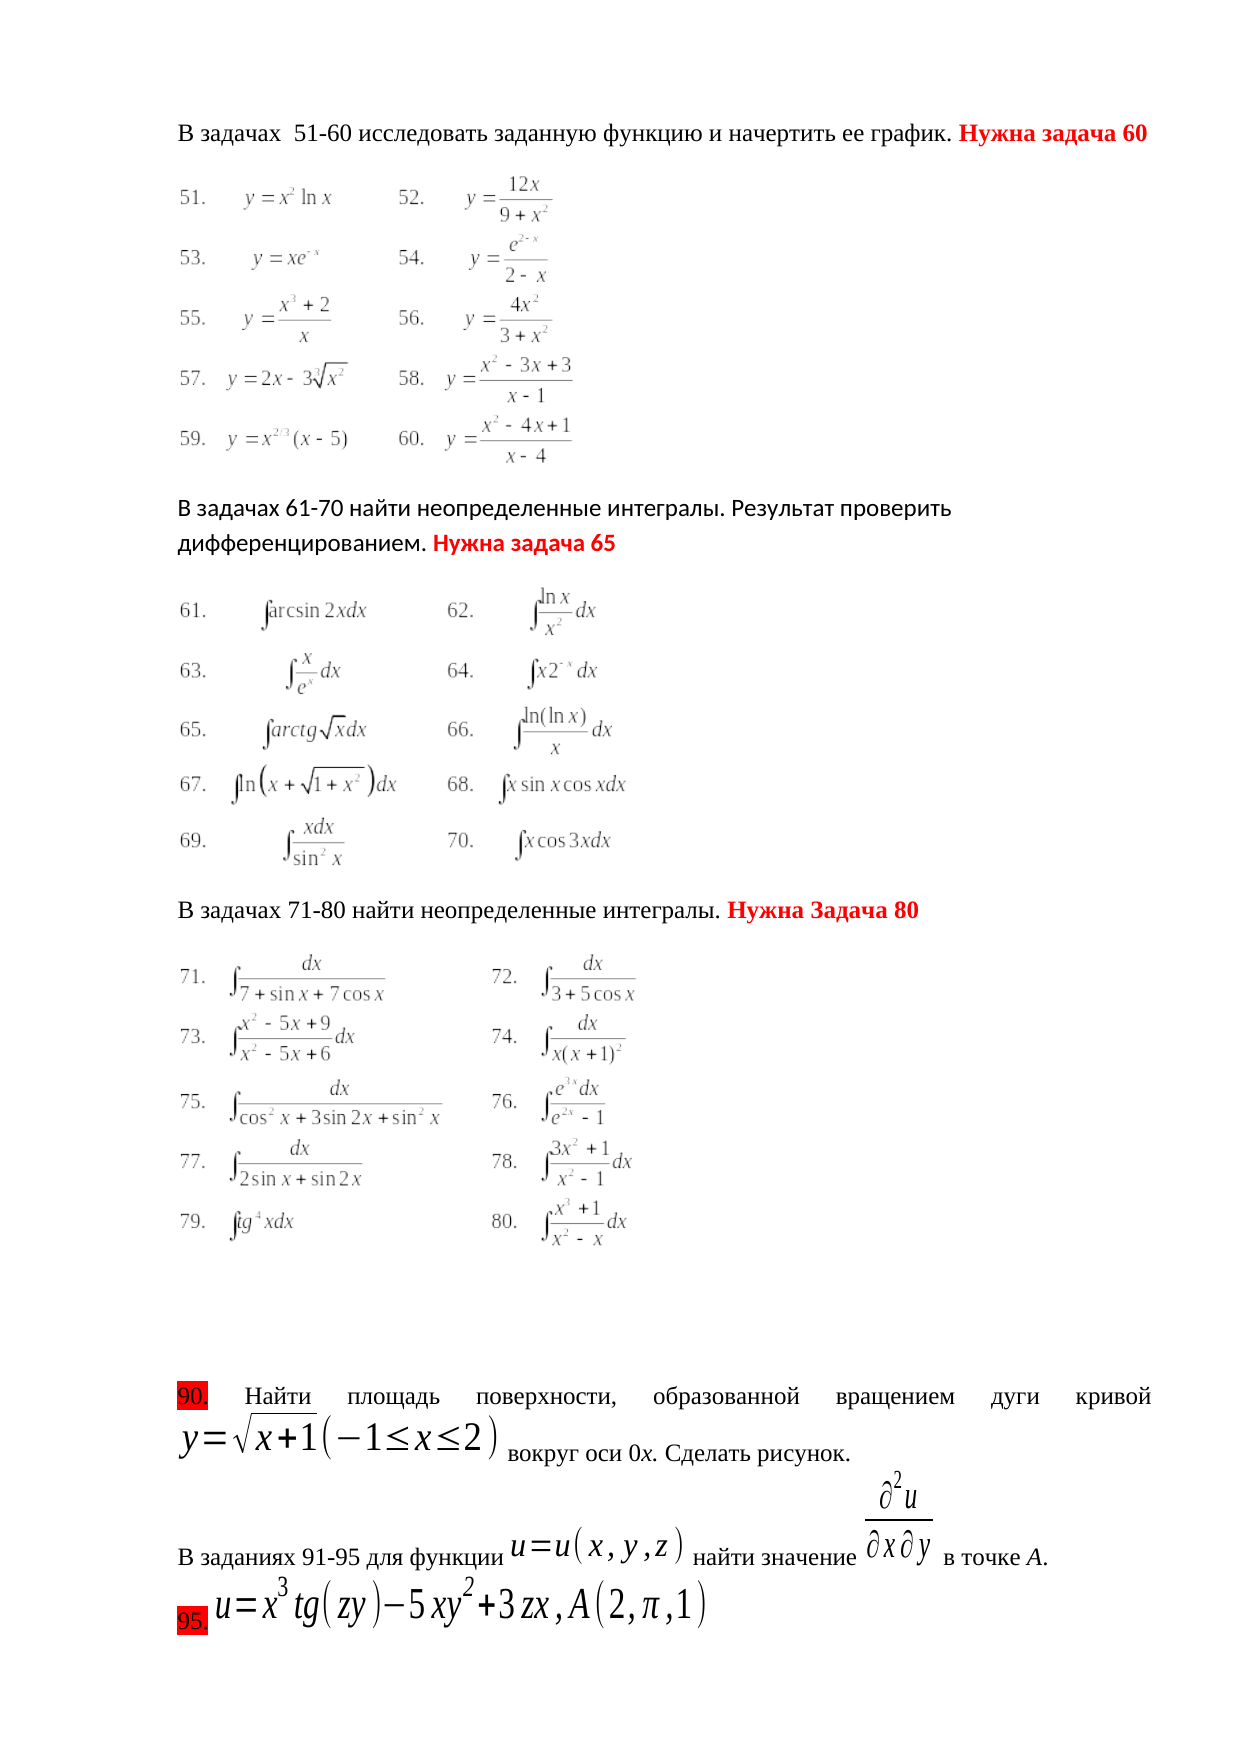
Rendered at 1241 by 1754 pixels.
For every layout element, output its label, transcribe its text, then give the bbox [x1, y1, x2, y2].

text В задачах 61-70 найти неопределенные интегралы. Результат проверить дифференцированием. Нужна задача 65 [177, 492, 1152, 557]
text В заданиях 91-95 для функции найти значение в точке А. [177, 1467, 1152, 1571]
text 90. Найти площадь поверхности, образованной вращением дуги кривой вокруг оси 0x. Сделать рисунок. [177, 1381, 1152, 1467]
text 95. [177, 1571, 1152, 1635]
text В задачах 51-60 исследовать заданную функцию и начертить ее график. Нужна задача 60 [177, 118, 1152, 147]
text В задачах 71-80 найти неопределенные интегралы. Нужна Задача 80 [177, 895, 1152, 924]
